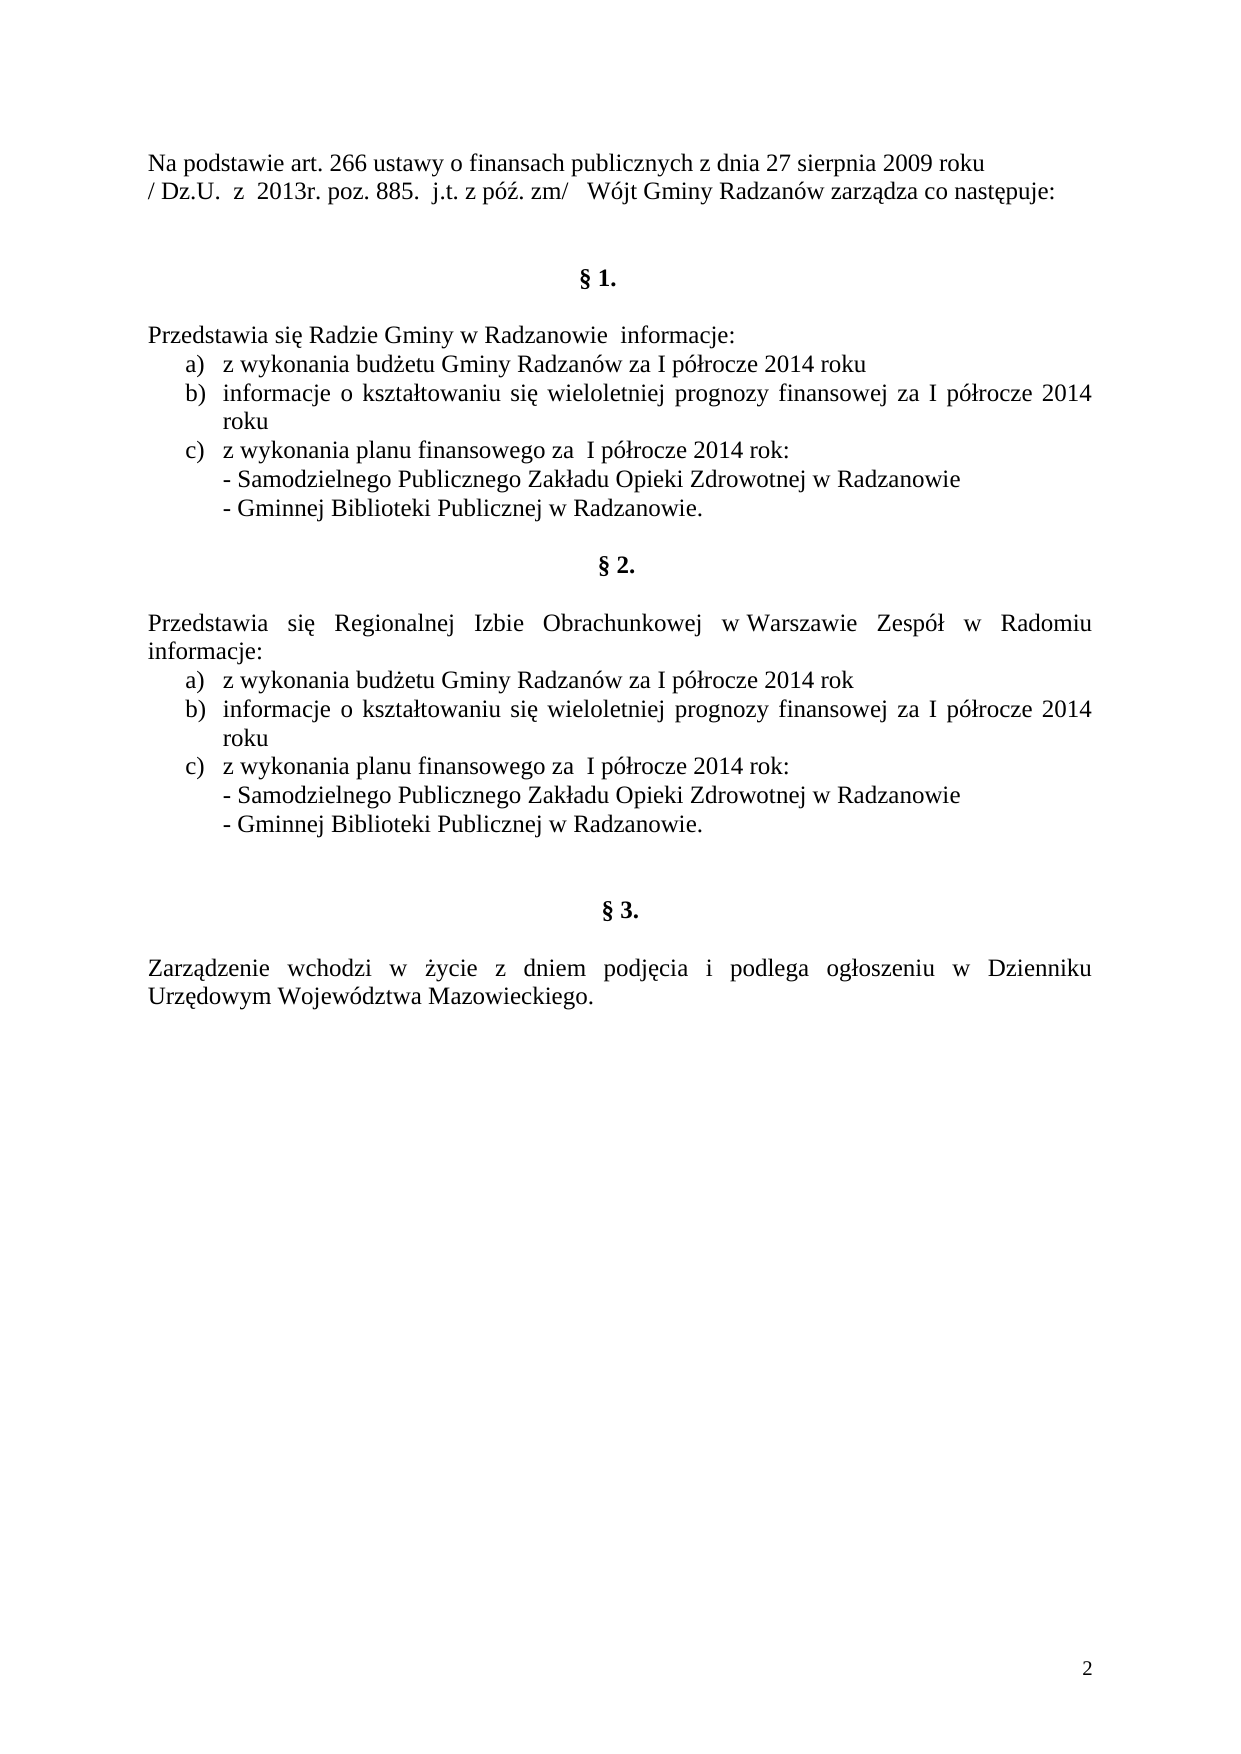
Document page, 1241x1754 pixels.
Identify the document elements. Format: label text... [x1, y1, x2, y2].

text Przedstawia się Regionalnej Izbie Obrachunkowej w Warszawie Zespół w Radomiu informacje: [148, 608, 1093, 665]
text Przedstawia się Radzie Gminy w Radzanowie informacje: [148, 320, 1093, 349]
text § 3. [148, 895, 1093, 924]
text § 2. [148, 550, 1093, 579]
text Zarządzenie wchodzi w życie z dniem podjęcia i podlega ogłoszeniu w Dzienniku Urzędowym Województwa Mazowieckiego. [148, 953, 1093, 1010]
list informacje o kształtowaniu się wieloletniej prognozy finansowej za I półrocze 2014 roku [185, 694, 1093, 751]
list informacje o kształtowaniu się wieloletniej prognozy finansowej za I półrocze 2014 roku [185, 378, 1093, 435]
text - Gminnej Biblioteki Publicznej w Radzanowie. [223, 493, 1093, 521]
text - Samodzielnego Publicznego Zakładu Opieki Zdrowotnej w Radzanowie [223, 464, 1093, 493]
list z wykonania planu finansowego za I półrocze 2014 rok: [185, 435, 1093, 464]
list z wykonania planu finansowego za I półrocze 2014 rok: [185, 751, 1093, 780]
text / Dz.U. z 2013r. poz. 885. j.t. z póź. zm/ Wójt Gminy Radzanów zarządza co następuje: [148, 176, 1093, 205]
list z wykonania budżetu Gminy Radzanów za I półrocze 2014 roku [185, 349, 1093, 378]
text Na podstawie art. 266 ustawy o finansach publicznych z dnia 27 sierpnia 2009 roku [148, 148, 1093, 176]
text - Samodzielnego Publicznego Zakładu Opieki Zdrowotnej w Radzanowie [223, 780, 1093, 809]
text - Gminnej Biblioteki Publicznej w Radzanowie. [148, 809, 1093, 838]
text § 1. [148, 263, 1093, 291]
list z wykonania budżetu Gminy Radzanów za I półrocze 2014 rok [185, 665, 1093, 694]
